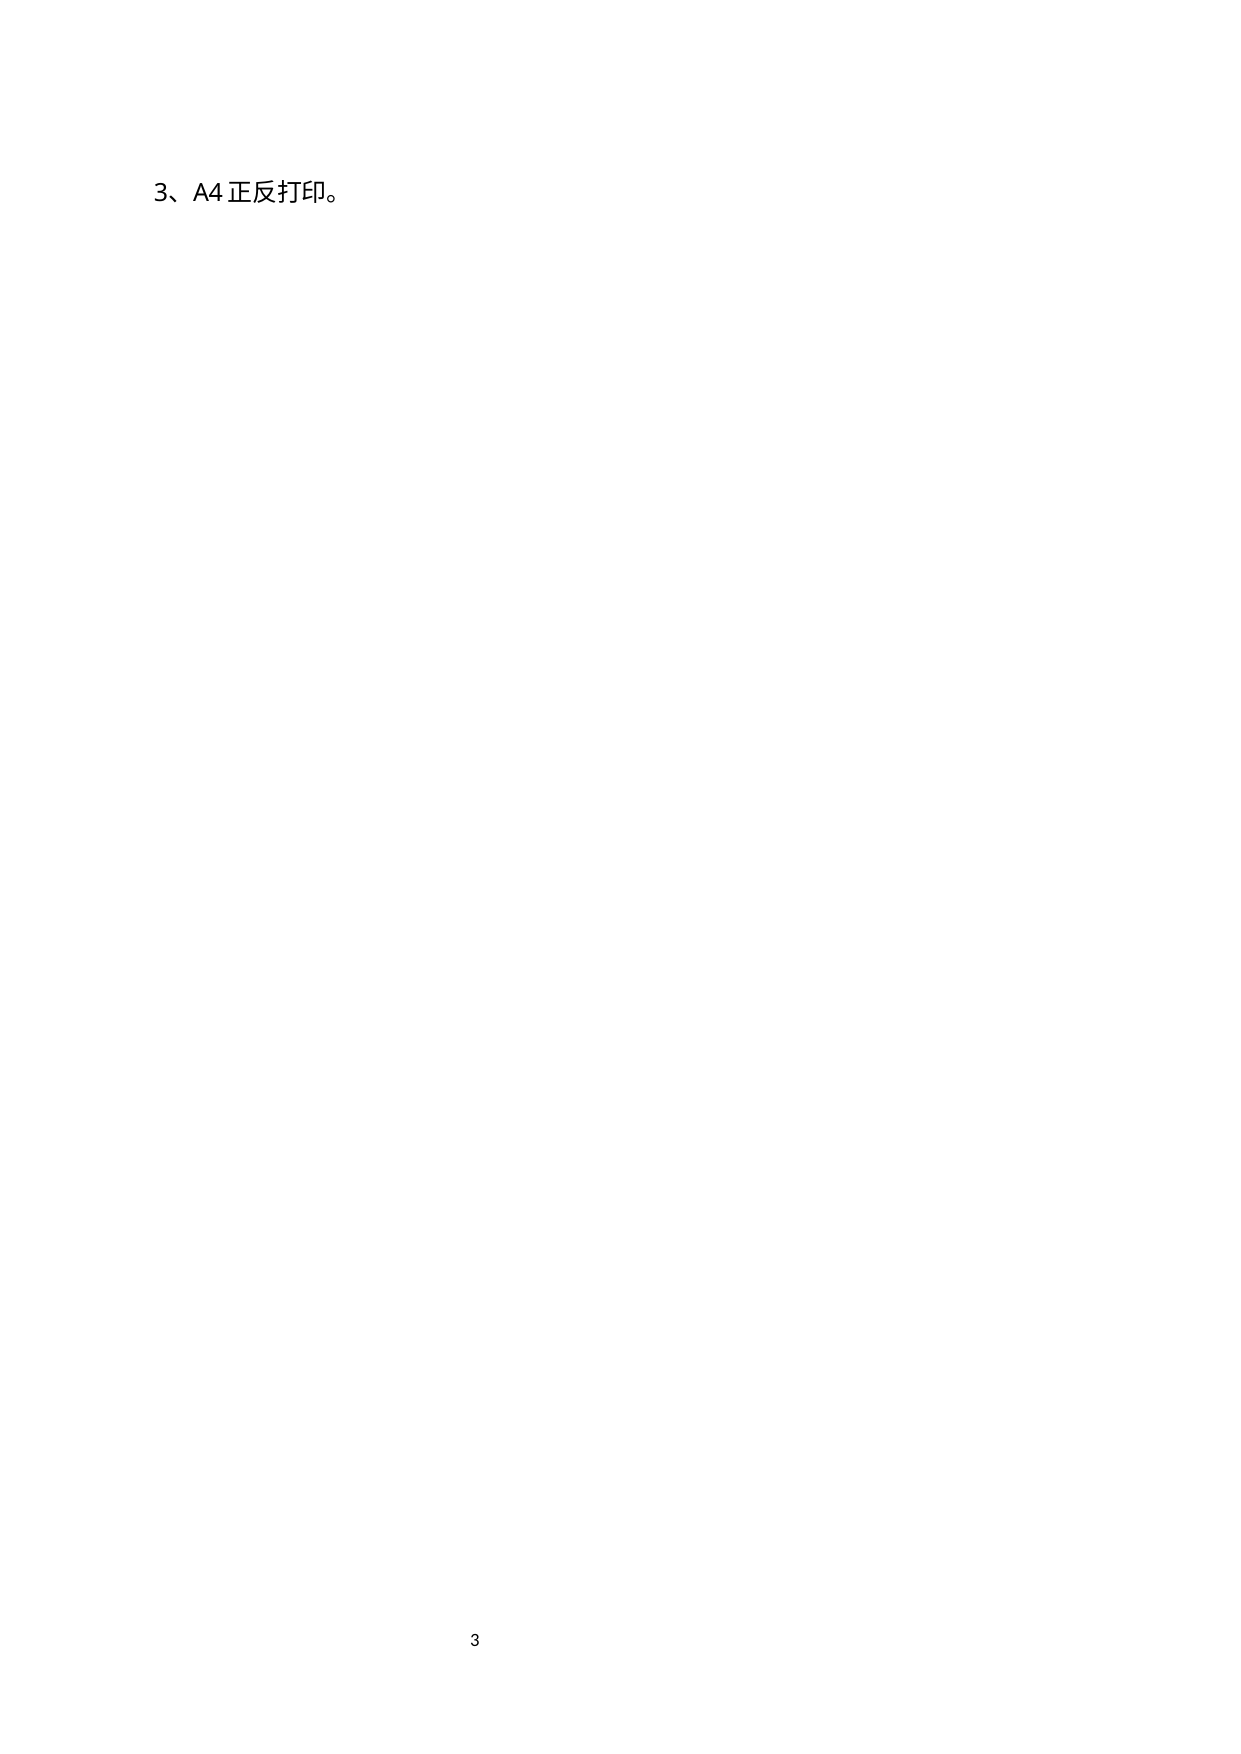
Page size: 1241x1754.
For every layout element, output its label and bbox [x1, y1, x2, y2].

text [153, 158, 1087, 223]
